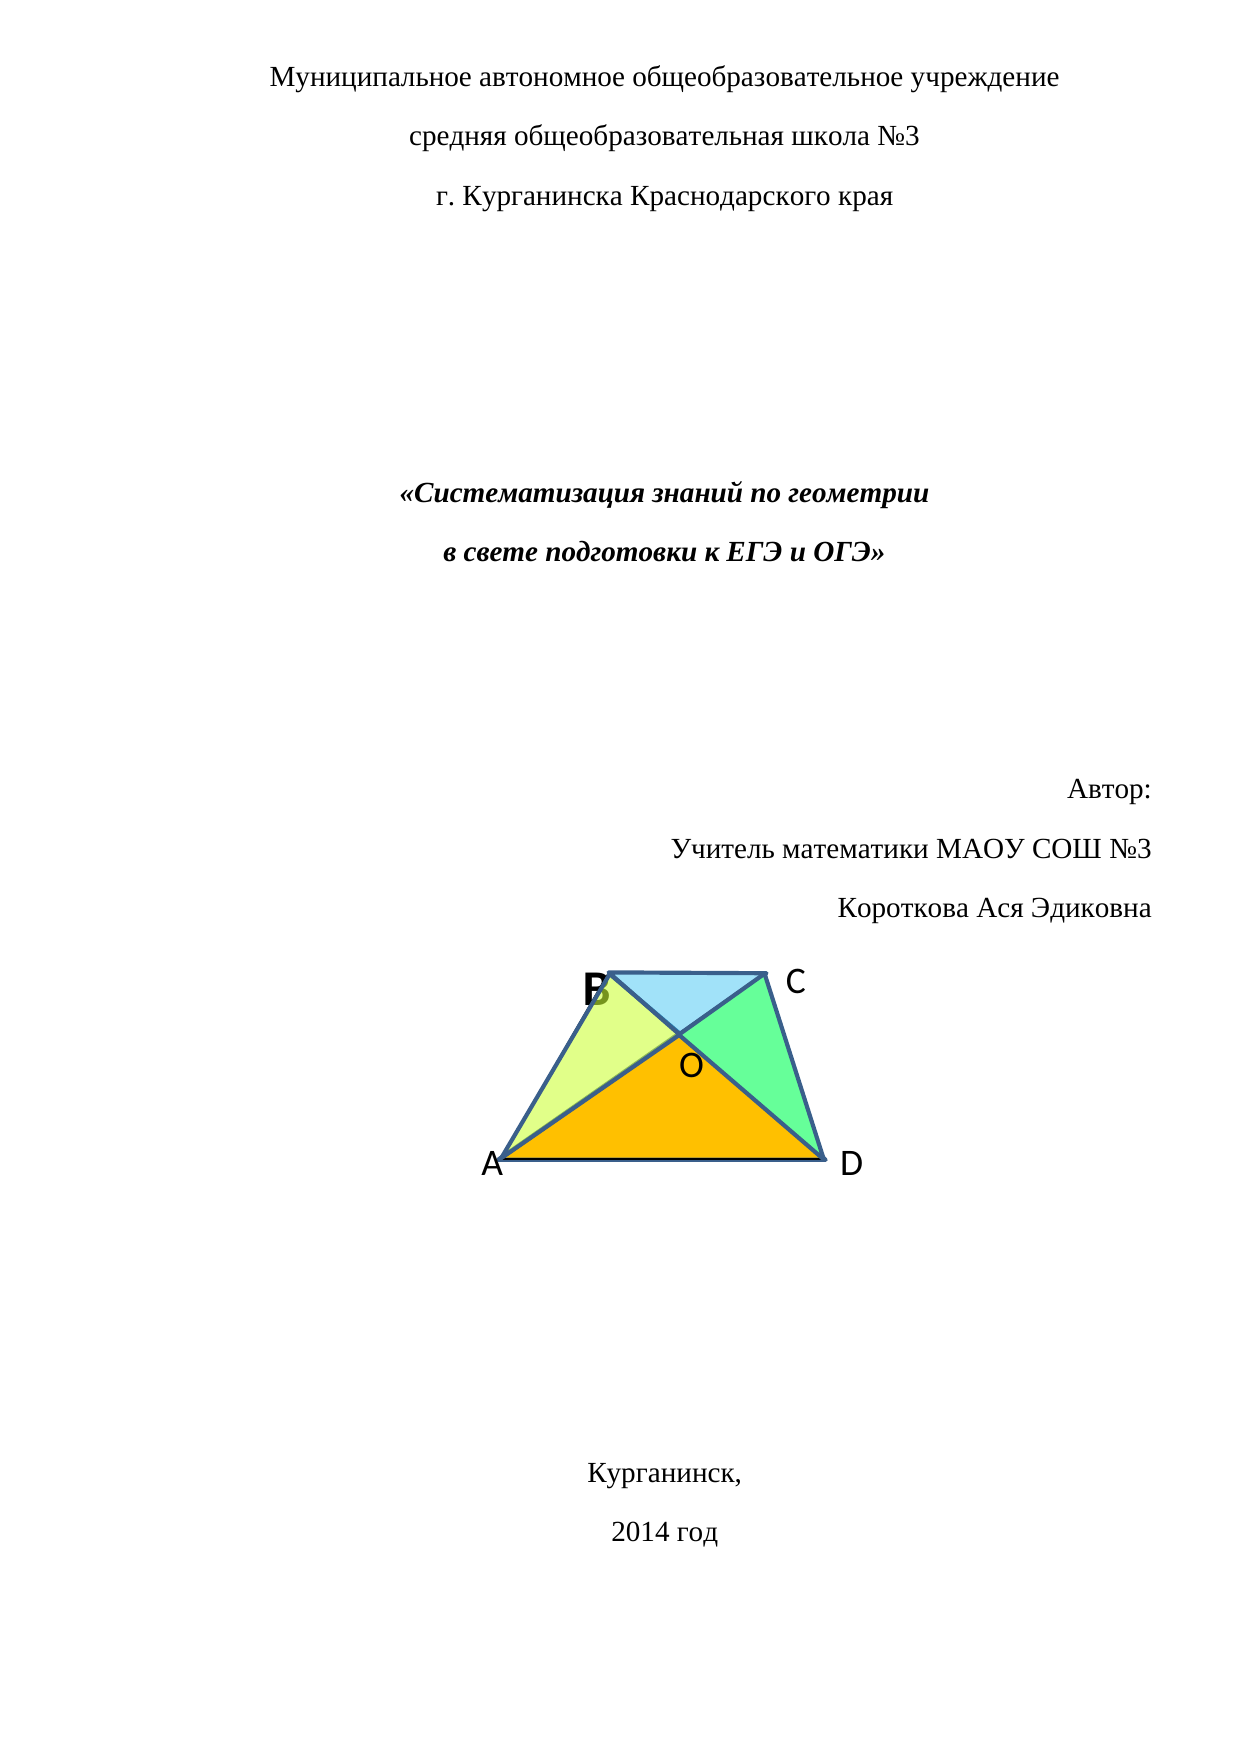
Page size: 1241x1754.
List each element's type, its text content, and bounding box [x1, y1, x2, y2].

text средняя общеобразовательная школа №3 [177, 118, 1152, 152]
text 2014 год [177, 1514, 1152, 1548]
text в свете подготовки к ЕГЭ и ОГЭ» [177, 534, 1152, 568]
text г. Курганинска Краснодарского края [177, 178, 1152, 211]
text Курганинск, [177, 1455, 1152, 1488]
text Автор: [177, 772, 1152, 805]
text Короткова Ася Эдиковна [177, 890, 1152, 924]
text Учитель математики МАОУ СОШ №3 [177, 831, 1152, 864]
text Муниципальное автономное общеобразовательное учреждение [177, 59, 1152, 93]
text «Систематизация знаний по геометрии [177, 475, 1152, 508]
